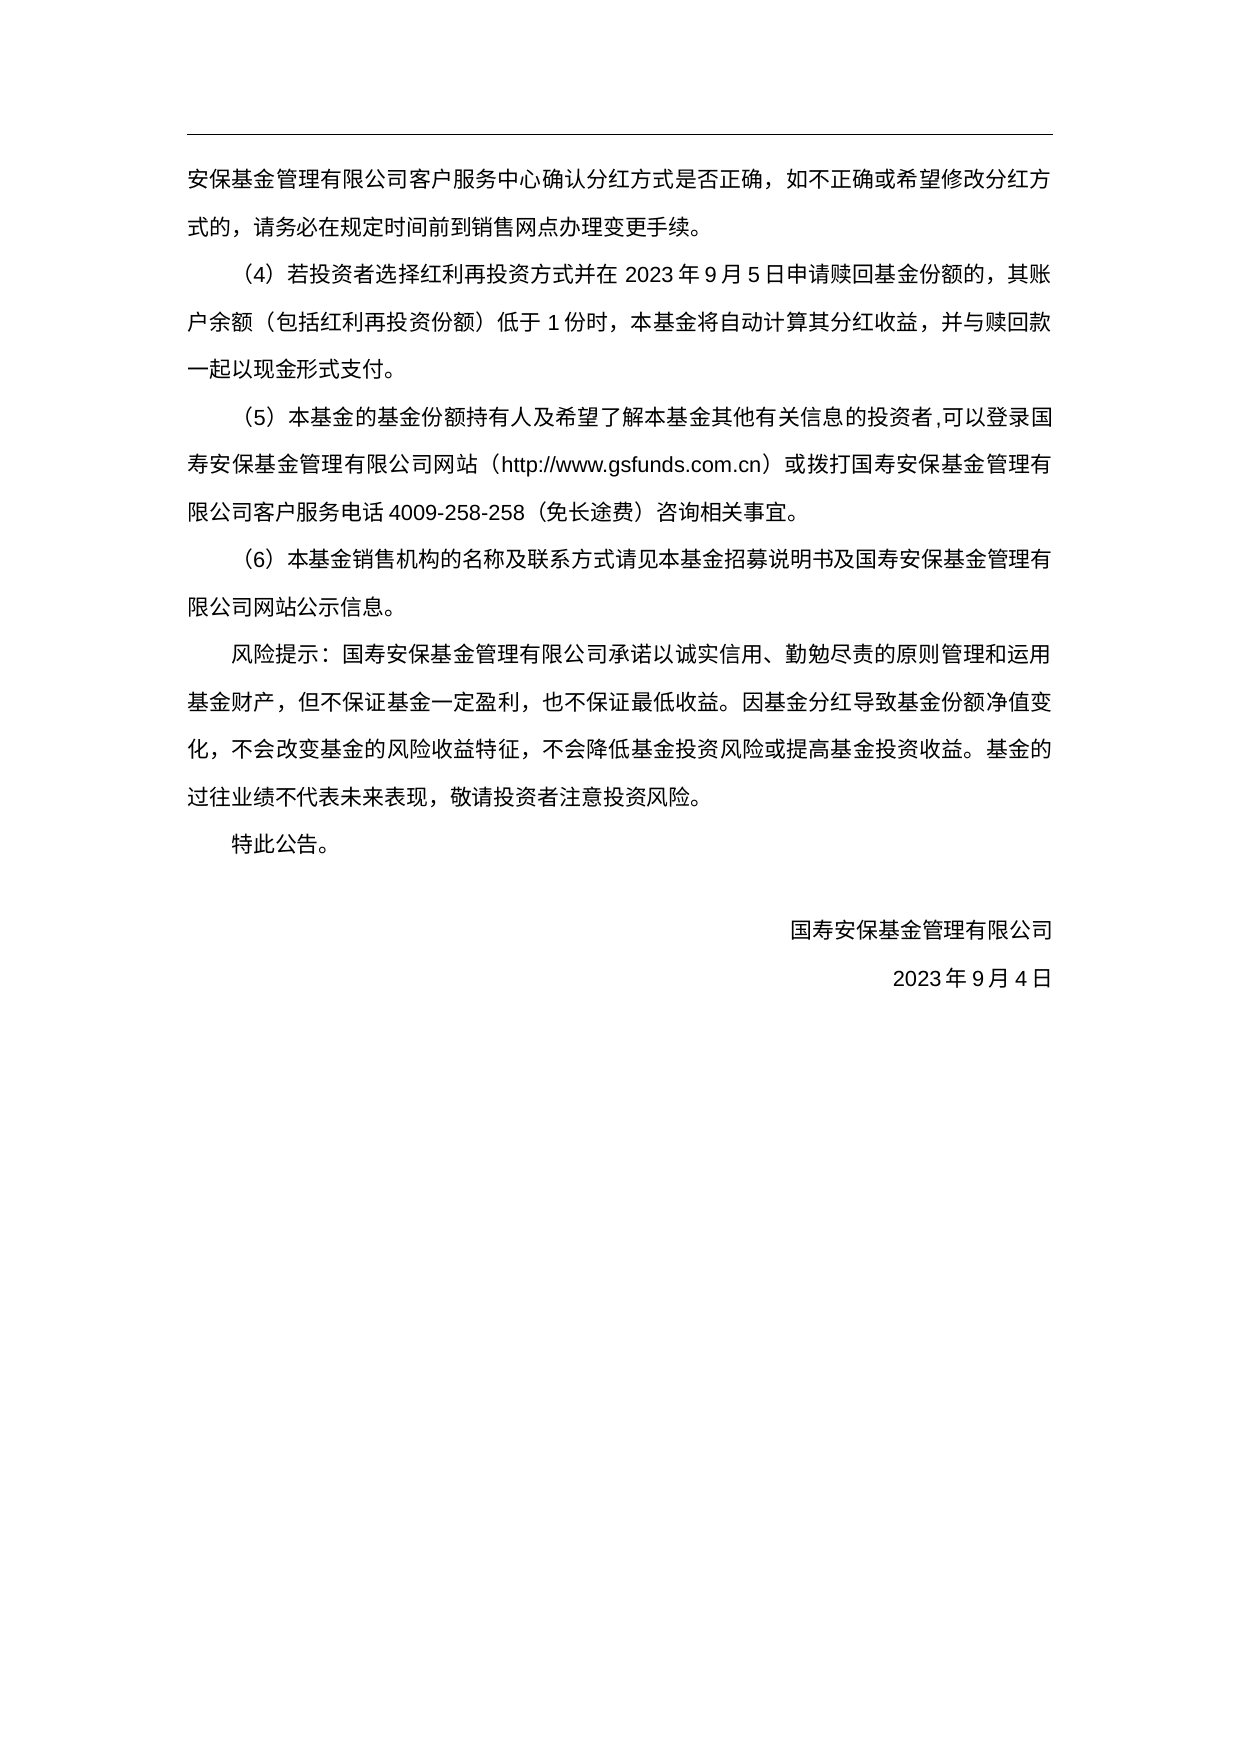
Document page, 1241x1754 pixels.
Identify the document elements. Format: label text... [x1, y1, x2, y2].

text （5）本基金的基金份额持有人及希望了解本基金其他有关信息的投资者,可以登录国寿安保基金管理有限公司网站（http://www.gsfunds.com.cn）或拨打国寿安保基金管理有限公司客户服务电话4009-258-258（免长途费）咨询相关事宜。 [187, 399, 1053, 526]
text 2023年9月4日 [187, 961, 1053, 993]
text 特此公告。 [187, 827, 1053, 859]
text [187, 162, 1053, 241]
text （4）若投资者选择红利再投资方式并在2023年9月5日申请赎回基金份额的，其账户余额（包括红利再投资份额）低于1份时，本基金将自动计算其分红收益，并与赎回款一起以现金形式支付。 [187, 257, 1053, 384]
text 国寿安保基金管理有限公司 [187, 912, 1053, 945]
text （6）本基金销售机构的名称及联系方式请见本基金招募说明书及国寿安保基金管理有限公司网站公示信息。 [187, 542, 1053, 621]
text 风险提示：国寿安保基金管理有限公司承诺以诚实信用、勤勉尽责的原则管理和运用基金财产，但不保证基金一定盈利，也不保证最低收益。因基金分红导致基金份额净值变化，不会改变基金的风险收益特征，不会降低基金投资风险或提高基金投资收益。基金的过往业绩不代表未来表现，敬请投资者注意投资风险。 [187, 637, 1053, 811]
